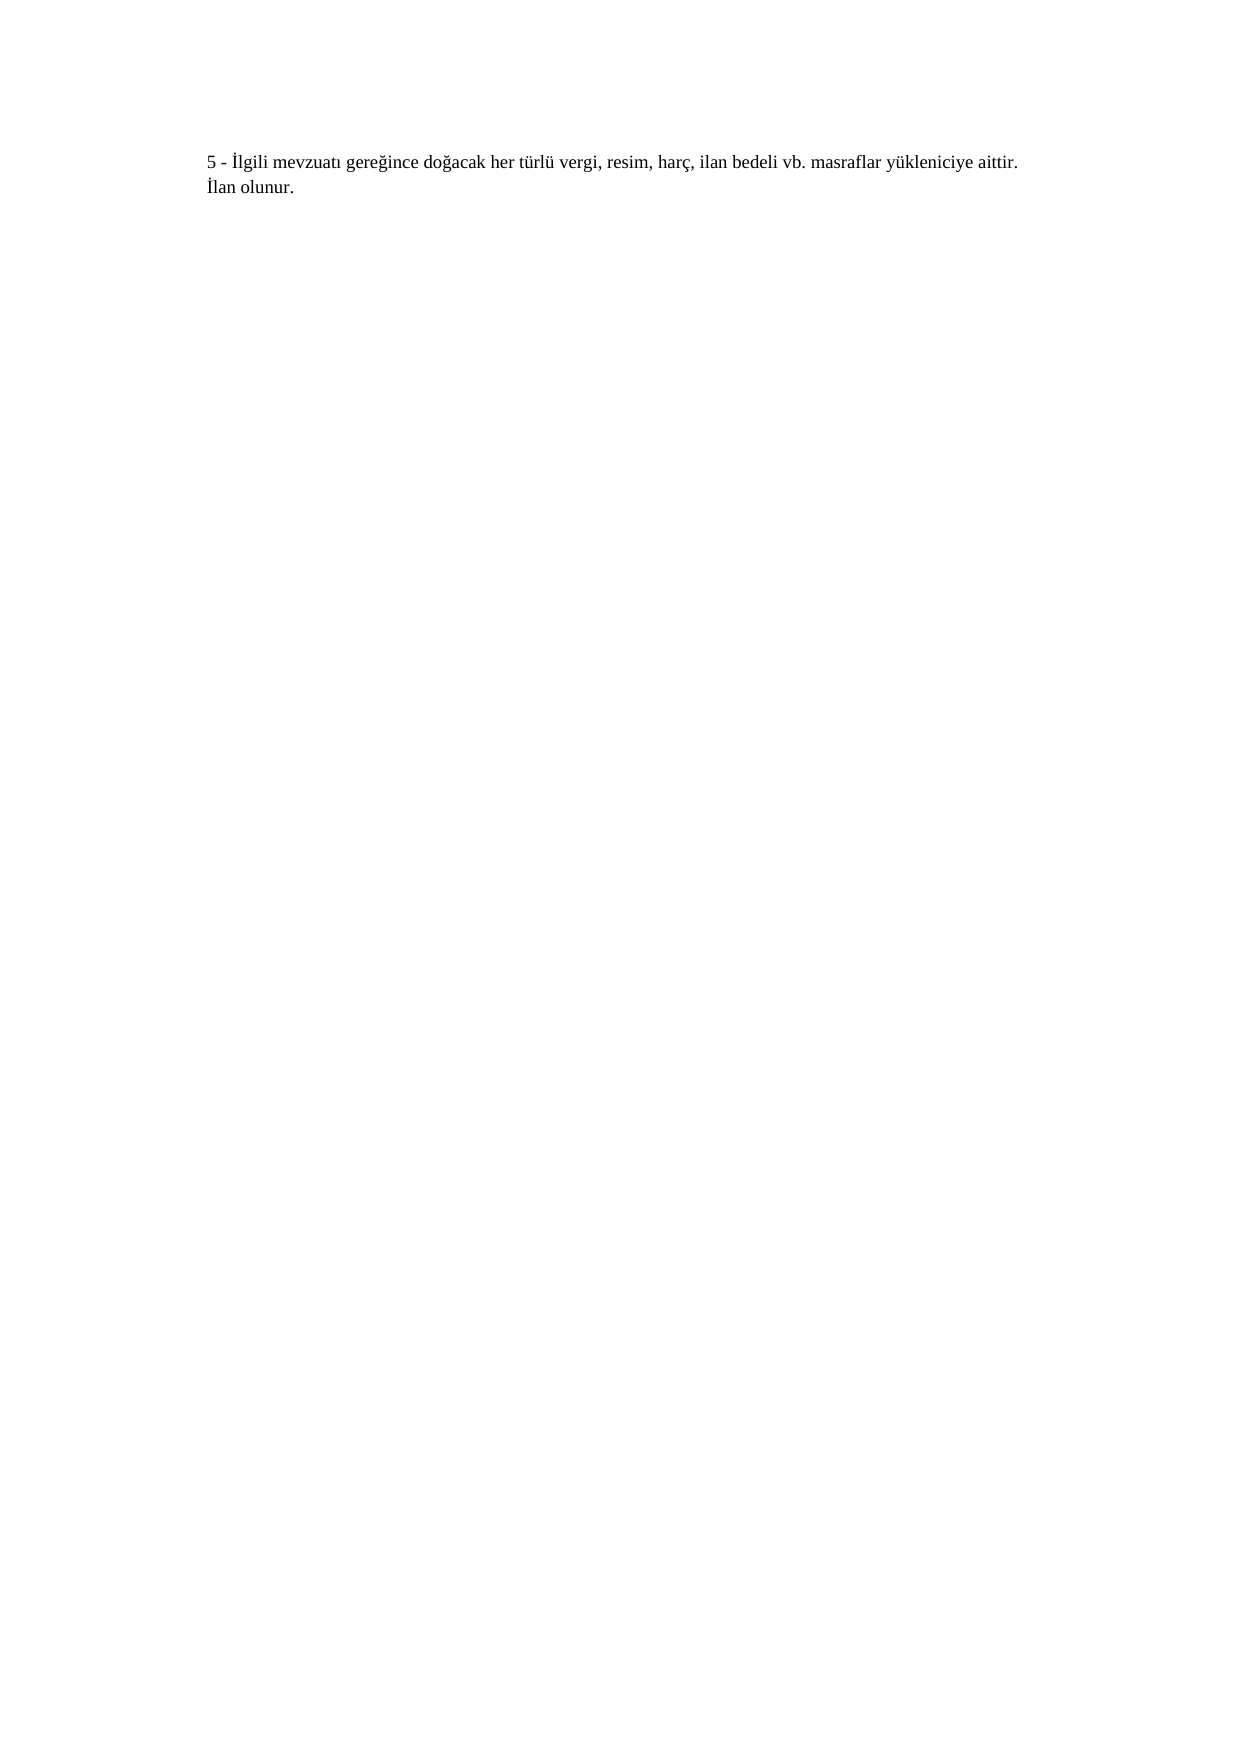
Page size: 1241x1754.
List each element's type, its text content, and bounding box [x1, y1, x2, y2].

text 5 - İlgili mevzuatı gereğince doğacak her türlü vergi, resim, harç, ilan bedeli vb. masraflar yükleniciye aittir. [148, 148, 1093, 173]
text İlan olunur. [148, 173, 1093, 198]
